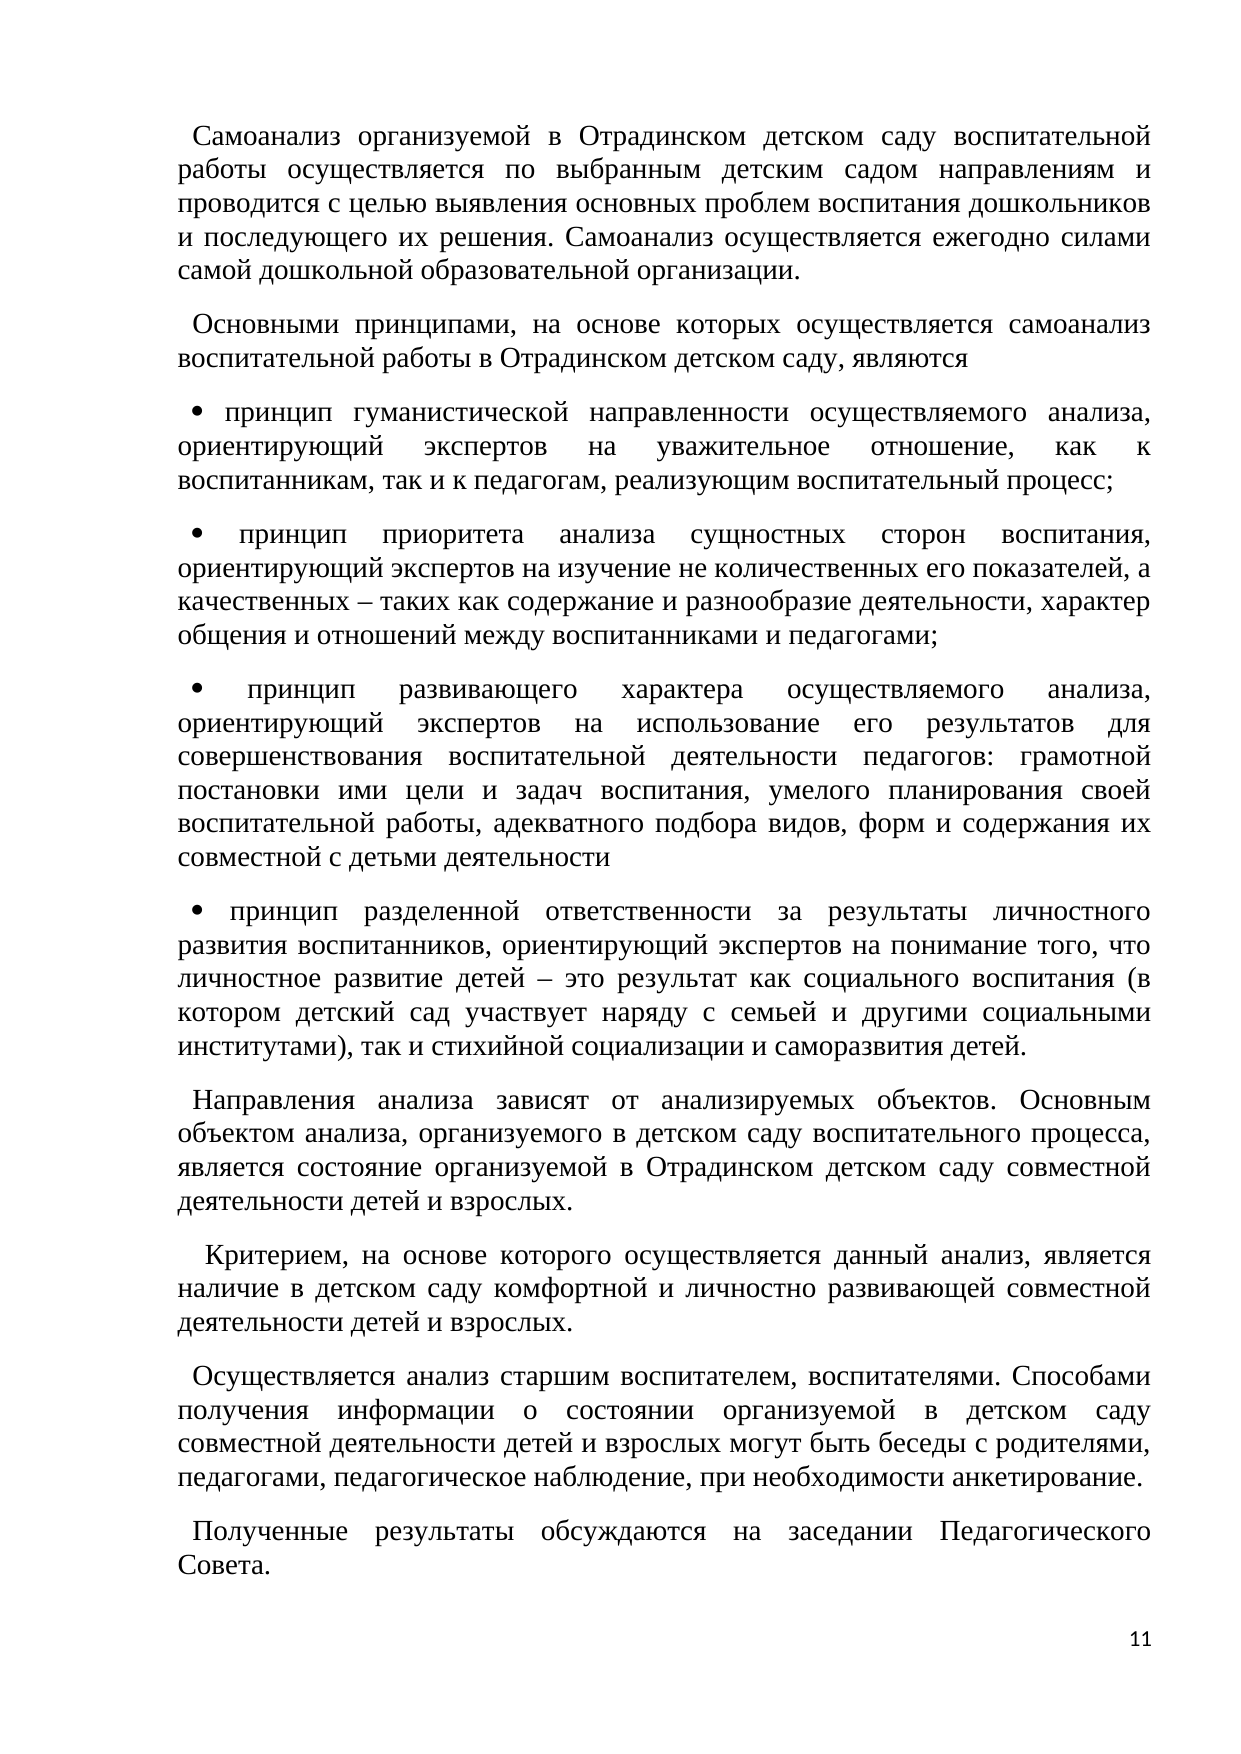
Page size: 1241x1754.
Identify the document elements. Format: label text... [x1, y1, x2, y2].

text принцип развивающего характера осуществляемого анализа, ориентирующий экспертов на использование его результатов для совершенствования воспитательной деятельности педагогов: грамотной постановки ими цели и задач воспитания, умелого планирования своей воспитательной работы, адекватного подбора видов, форм и содержания их совместной с детьми деятельности [177, 671, 1152, 873]
text Основными принципами, на основе которых осуществляется самоанализ воспитательной работы в Отрадинском детском саду, являются [177, 307, 1152, 374]
text Полученные результаты обсуждаются на заседании Педагогического Совета. [177, 1513, 1152, 1581]
text Самоанализ организуемой в Отрадинском детском саду воспитательной работы осуществляется по выбранным детским садом направлениям и проводится с целью выявления основных проблем воспитания дошкольников и последующего их решения. Самоанализ осуществляется ежегодно силами самой дошкольной образовательной организации. [177, 118, 1152, 286]
text Осуществляется анализ старшим воспитателем, воспитателями. Способами получения информации о состоянии организуемой в детском саду совместной деятельности детей и взрослых могут быть беседы с родителями, педагогами, педагогическое наблюдение, при необходимости анкетирование. [177, 1358, 1152, 1493]
text принцип разделенной ответственности за результаты личностного развития воспитанников, ориентирующий экспертов на понимание того, что личностное развитие детей – это результат как социального воспитания (в котором детский сад участвует наряду с семьей и другими социальными институтами), так и стихийной социализации и саморазвития детей. [177, 893, 1152, 1061]
text Направления анализа зависят от анализируемых объектов. Основным объектом анализа, организуемого в детском саду воспитательного процесса, является состояние организуемой в Отрадинском детском саду совместной деятельности детей и взрослых. [177, 1082, 1152, 1216]
text принцип гуманистической направленности осуществляемого анализа, ориентирующий экспертов на уважительное отношение, как к воспитанникам, так и к педагогам, реализующим воспитательный процесс; [177, 394, 1152, 495]
text принцип приоритета анализа сущностных сторон воспитания, ориентирующий экспертов на изучение не количественных его показателей, а качественных – таких как содержание и разнообразие деятельности, характер общения и отношений между воспитанниками и педагогами; [177, 516, 1152, 650]
text Критерием, на основе которого осуществляется данный анализ, является наличие в детском саду комфортной и личностно развивающей совместной деятельности детей и взрослых. [177, 1237, 1152, 1338]
